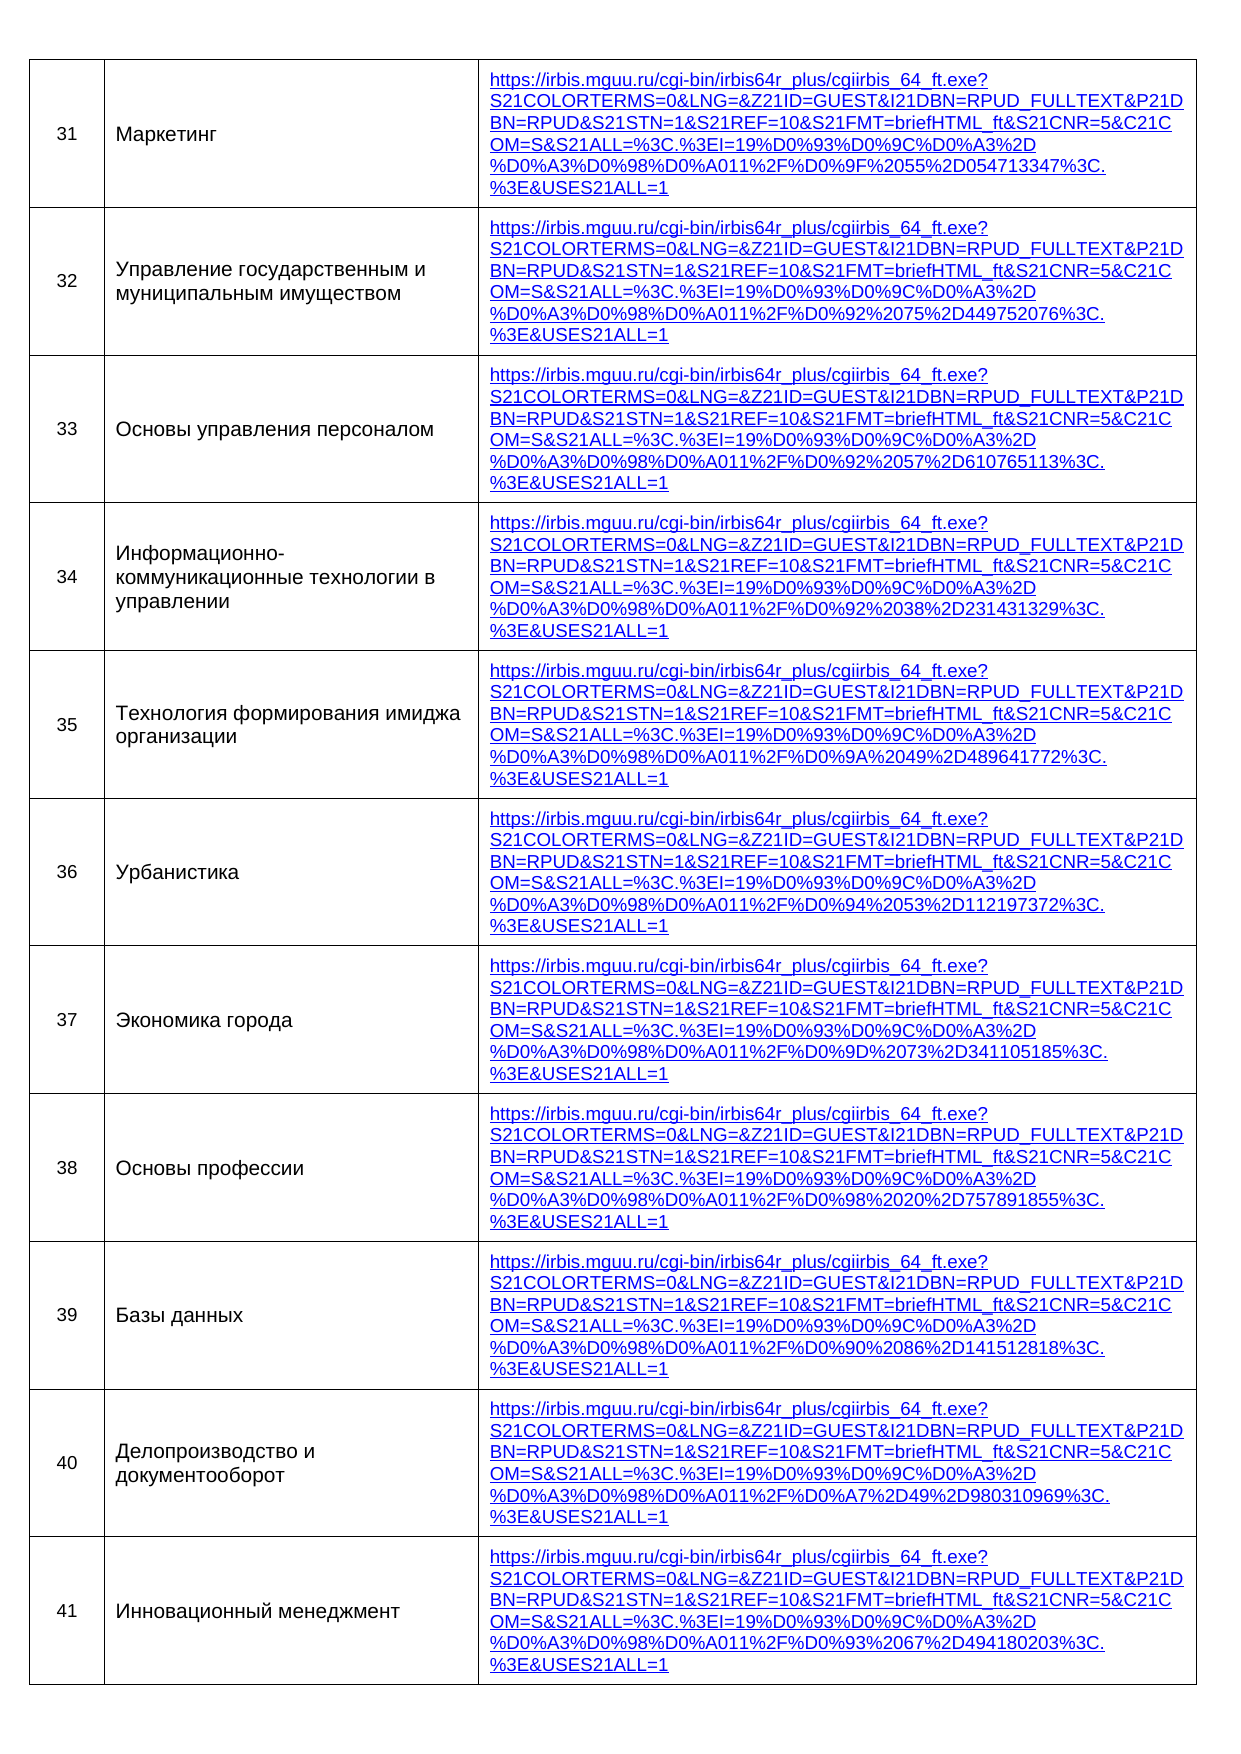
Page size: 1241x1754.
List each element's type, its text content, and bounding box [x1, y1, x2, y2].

table_cell 37 [30, 946, 104, 1093]
table_cell 39 [30, 1242, 104, 1388]
table_cell https://irbis.mguu.ru/cgi-bin/irbis64r_plus/cgiirbis_64_ft.exe?S21COLORTERMS=0&LNG=&Z21ID=GUEST&I21DBN=RPUD_FULLTEXT&P21DBN=RPUD&S21STN=1&S21REF=10&S21FMT=briefHTML_ft&S21CNR=5&C21COM=S&S21ALL=%3C.%3EI=19%D0%93%D0%9C%D0%A3%2D%D0%A3%D0%98%D0%A011%2F%D0%9A%2049%2D489641772%3C.%3E&USES21ALL=1 [479, 651, 1196, 798]
table_cell Урбанистика [105, 799, 478, 945]
table_cell 41 [30, 1537, 104, 1684]
table_cell 32 [30, 208, 104, 354]
table_cell Основы профессии [105, 1094, 478, 1241]
table_cell https://irbis.mguu.ru/cgi-bin/irbis64r_plus/cgiirbis_64_ft.exe?S21COLORTERMS=0&LNG=&Z21ID=GUEST&I21DBN=RPUD_FULLTEXT&P21DBN=RPUD&S21STN=1&S21REF=10&S21FMT=briefHTML_ft&S21CNR=5&C21COM=S&S21ALL=%3C.%3EI=19%D0%93%D0%9C%D0%A3%2D%D0%A3%D0%98%D0%A011%2F%D0%9F%2055%2D054713347%3C.%3E&USES21ALL=1 [479, 60, 1196, 207]
table_cell Инновационный менеджмент [105, 1537, 478, 1684]
table_cell Основы управления персоналом [105, 356, 478, 502]
table_cell https://irbis.mguu.ru/cgi-bin/irbis64r_plus/cgiirbis_64_ft.exe?S21COLORTERMS=0&LNG=&Z21ID=GUEST&I21DBN=RPUD_FULLTEXT&P21DBN=RPUD&S21STN=1&S21REF=10&S21FMT=briefHTML_ft&S21CNR=5&C21COM=S&S21ALL=%3C.%3EI=19%D0%93%D0%9C%D0%A3%2D%D0%A3%D0%98%D0%A011%2F%D0%93%2067%2D494180203%3C.%3E&USES21ALL=1 [479, 1537, 1196, 1684]
table_cell Технология формирования имиджа организации [105, 651, 478, 798]
table_cell 35 [30, 651, 104, 798]
table_cell https://irbis.mguu.ru/cgi-bin/irbis64r_plus/cgiirbis_64_ft.exe?S21COLORTERMS=0&LNG=&Z21ID=GUEST&I21DBN=RPUD_FULLTEXT&P21DBN=RPUD&S21STN=1&S21REF=10&S21FMT=briefHTML_ft&S21CNR=5&C21COM=S&S21ALL=%3C.%3EI=19%D0%93%D0%9C%D0%A3%2D%D0%A3%D0%98%D0%A011%2F%D0%92%2057%2D610765113%3C.%3E&USES21ALL=1 [479, 356, 1196, 502]
table_cell https://irbis.mguu.ru/cgi-bin/irbis64r_plus/cgiirbis_64_ft.exe?S21COLORTERMS=0&LNG=&Z21ID=GUEST&I21DBN=RPUD_FULLTEXT&P21DBN=RPUD&S21STN=1&S21REF=10&S21FMT=briefHTML_ft&S21CNR=5&C21COM=S&S21ALL=%3C.%3EI=19%D0%93%D0%9C%D0%A3%2D%D0%A3%D0%98%D0%A011%2F%D0%98%2020%2D757891855%3C.%3E&USES21ALL=1 [479, 1094, 1196, 1241]
table_cell 36 [30, 799, 104, 945]
table_cell 38 [30, 1094, 104, 1241]
table_cell Информационно-коммуникационные технологии в управлении [105, 503, 478, 650]
table_cell 40 [30, 1390, 104, 1536]
table_cell https://irbis.mguu.ru/cgi-bin/irbis64r_plus/cgiirbis_64_ft.exe?S21COLORTERMS=0&LNG=&Z21ID=GUEST&I21DBN=RPUD_FULLTEXT&P21DBN=RPUD&S21STN=1&S21REF=10&S21FMT=briefHTML_ft&S21CNR=5&C21COM=S&S21ALL=%3C.%3EI=19%D0%93%D0%9C%D0%A3%2D%D0%A3%D0%98%D0%A011%2F%D0%A7%2D49%2D980310969%3C.%3E&USES21ALL=1 [479, 1390, 1196, 1536]
table_cell Маркетинг [105, 60, 478, 207]
table_cell Базы данных [105, 1242, 478, 1388]
table_cell Делопроизводство и документооборот [105, 1390, 478, 1536]
table_cell https://irbis.mguu.ru/cgi-bin/irbis64r_plus/cgiirbis_64_ft.exe?S21COLORTERMS=0&LNG=&Z21ID=GUEST&I21DBN=RPUD_FULLTEXT&P21DBN=RPUD&S21STN=1&S21REF=10&S21FMT=briefHTML_ft&S21CNR=5&C21COM=S&S21ALL=%3C.%3EI=19%D0%93%D0%9C%D0%A3%2D%D0%A3%D0%98%D0%A011%2F%D0%90%2086%2D141512818%3C.%3E&USES21ALL=1 [479, 1242, 1196, 1388]
table_cell Экономика города [105, 946, 478, 1093]
table_cell https://irbis.mguu.ru/cgi-bin/irbis64r_plus/cgiirbis_64_ft.exe?S21COLORTERMS=0&LNG=&Z21ID=GUEST&I21DBN=RPUD_FULLTEXT&P21DBN=RPUD&S21STN=1&S21REF=10&S21FMT=briefHTML_ft&S21CNR=5&C21COM=S&S21ALL=%3C.%3EI=19%D0%93%D0%9C%D0%A3%2D%D0%A3%D0%98%D0%A011%2F%D0%94%2053%2D112197372%3C.%3E&USES21ALL=1 [479, 799, 1196, 945]
table_cell 31 [30, 60, 104, 207]
table_cell https://irbis.mguu.ru/cgi-bin/irbis64r_plus/cgiirbis_64_ft.exe?S21COLORTERMS=0&LNG=&Z21ID=GUEST&I21DBN=RPUD_FULLTEXT&P21DBN=RPUD&S21STN=1&S21REF=10&S21FMT=briefHTML_ft&S21CNR=5&C21COM=S&S21ALL=%3C.%3EI=19%D0%93%D0%9C%D0%A3%2D%D0%A3%D0%98%D0%A011%2F%D0%9D%2073%2D341105185%3C.%3E&USES21ALL=1 [479, 946, 1196, 1093]
table_cell Управление государственным и муниципальным имуществом [105, 208, 478, 354]
table_cell 33 [30, 356, 104, 502]
table_cell https://irbis.mguu.ru/cgi-bin/irbis64r_plus/cgiirbis_64_ft.exe?S21COLORTERMS=0&LNG=&Z21ID=GUEST&I21DBN=RPUD_FULLTEXT&P21DBN=RPUD&S21STN=1&S21REF=10&S21FMT=briefHTML_ft&S21CNR=5&C21COM=S&S21ALL=%3C.%3EI=19%D0%93%D0%9C%D0%A3%2D%D0%A3%D0%98%D0%A011%2F%D0%92%2038%2D231431329%3C.%3E&USES21ALL=1 [479, 503, 1196, 650]
table_cell 34 [30, 503, 104, 650]
table_cell https://irbis.mguu.ru/cgi-bin/irbis64r_plus/cgiirbis_64_ft.exe?S21COLORTERMS=0&LNG=&Z21ID=GUEST&I21DBN=RPUD_FULLTEXT&P21DBN=RPUD&S21STN=1&S21REF=10&S21FMT=briefHTML_ft&S21CNR=5&C21COM=S&S21ALL=%3C.%3EI=19%D0%93%D0%9C%D0%A3%2D%D0%A3%D0%98%D0%A011%2F%D0%92%2075%2D449752076%3C.%3E&USES21ALL=1 [479, 208, 1196, 354]
